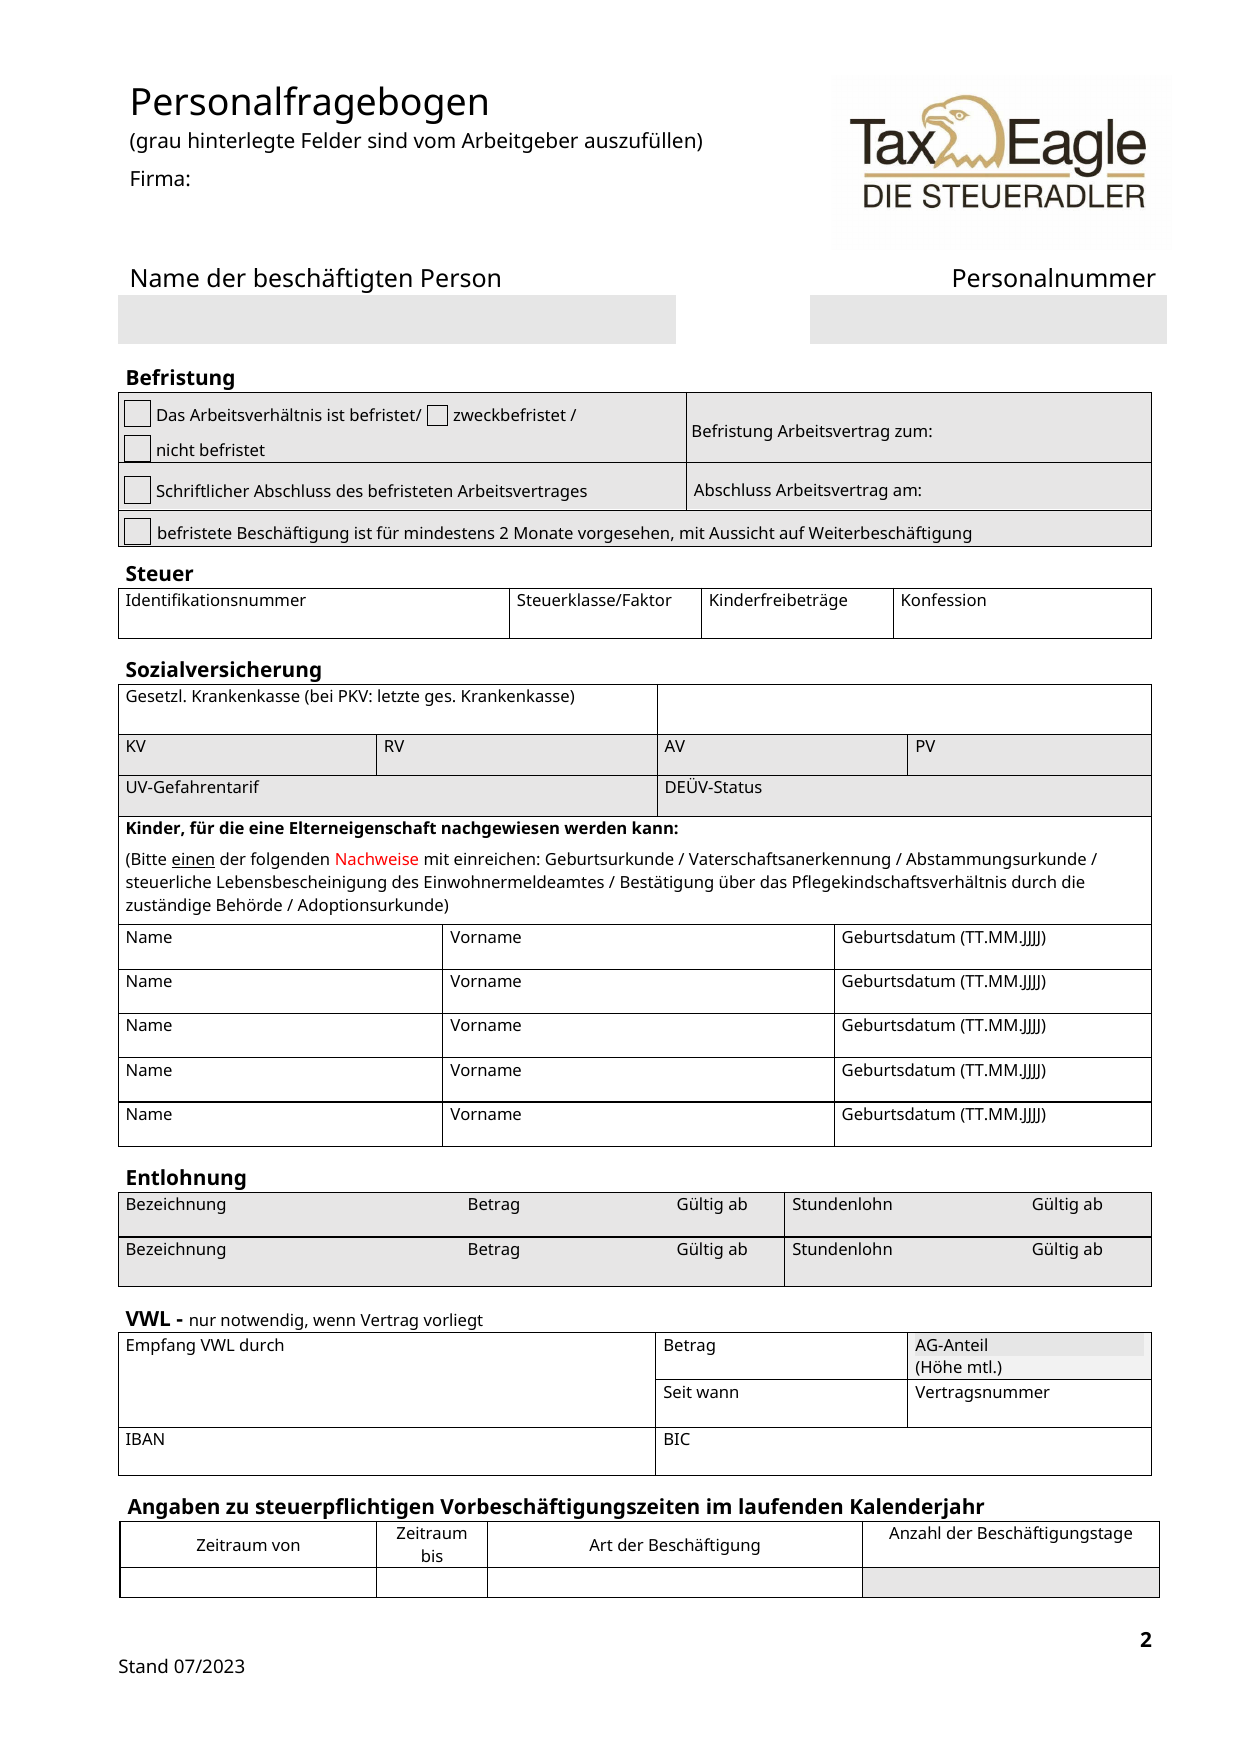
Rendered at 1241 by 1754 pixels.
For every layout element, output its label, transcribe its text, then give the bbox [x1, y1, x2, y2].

table_cell [863, 1568, 1159, 1597]
picture [831, 75, 1172, 250]
table_cell BIC [656, 1428, 1151, 1475]
table_cell AV [658, 735, 907, 775]
table_cell Das Arbeitsverhältnis ist befristet/ zweckbefristet / nicht befristet [119, 393, 686, 462]
table_cell Anzahl der Beschäftigungstage [863, 1522, 1159, 1567]
table_cell [377, 1568, 487, 1597]
table_cell Betrag [656, 1333, 907, 1379]
table_cell Steuer [118, 547, 1152, 587]
table_cell Befristung Arbeitsvertrag zum: [687, 393, 1151, 462]
table_cell DEÜV-Status [658, 776, 1151, 816]
table_cell Konfession [894, 589, 1151, 638]
table_cell Identifikationsnummer [119, 589, 509, 638]
table_cell Zeitraum bis [377, 1522, 487, 1567]
table_cell Geburtsdatum (TT.MM.JJJJ) [835, 1058, 1151, 1101]
table_header Befristung [118, 351, 1152, 392]
table_cell [658, 685, 1151, 734]
table_cell Name [119, 970, 442, 1013]
table_cell Kinder, für die eine Elterneigenschaft nachgewiesen werden kann: (Bitte einen der folgenden Nachweise mit einreichen: Geburtsurkunde / Vaterschaftsanerkennung / Abstammungsurkunde / steuerliche Lebensbescheinigung des Einwohnermeldeamtes / Bestätigung über das Pflegekindschaftsverhältnis durch die zuständige Behörde / Adoptionsurkunde) [119, 817, 1151, 924]
table_cell Bezeichnung [119, 1193, 460, 1236]
table_cell Geburtsdatum (TT.MM.JJJJ) [835, 1103, 1151, 1146]
table_cell [121, 1568, 376, 1597]
table_cell RV [377, 735, 657, 775]
table_cell Bezeichnung [119, 1238, 460, 1286]
table_cell Betrag [460, 1193, 639, 1236]
table_cell Gültig ab [639, 1238, 784, 1286]
table_cell Steuerklasse/Faktor [510, 589, 701, 638]
table_cell Geburtsdatum (TT.MM.JJJJ) [835, 970, 1151, 1013]
table_cell [488, 1568, 862, 1597]
table_cell Vorname [443, 1103, 834, 1146]
table_cell Gesetzl. Krankenkasse (bei PKV: letzte ges. Krankenkasse) [119, 685, 657, 734]
table_cell Name [119, 1014, 442, 1057]
table_cell Zeitraum von [121, 1522, 376, 1567]
table_cell Betrag [460, 1238, 639, 1286]
table_cell Vertragsnummer [908, 1380, 1151, 1427]
table_cell Seit wann [656, 1380, 907, 1427]
table_cell Abschluss Arbeitsvertrag am: [687, 463, 1151, 509]
table_cell Name [119, 1103, 442, 1146]
table_cell Kinderfreibeträge [702, 589, 893, 638]
table_cell Sozialversicherung [118, 639, 1152, 684]
table_cell Stundenlohn [785, 1193, 983, 1236]
table_cell Schriftlicher Abschluss des befristeten Arbeitsvertrages [119, 463, 686, 509]
table_cell Angaben zu steuerpflichtigen Vorbeschäftigungszeiten im laufenden Kalenderjahr [120, 1475, 1159, 1521]
table_cell Geburtsdatum (TT.MM.JJJJ) [835, 1014, 1151, 1057]
table_cell Empfang VWL durch [119, 1333, 655, 1427]
table_cell Name [119, 1058, 442, 1101]
table_cell Gültig ab [983, 1238, 1151, 1286]
table_cell befristete Beschäftigung ist für mindestens 2 Monate vorgesehen, mit Aussicht auf Weiterbeschäftigung [119, 511, 1151, 546]
table_cell Geburtsdatum (TT.MM.JJJJ) [835, 925, 1151, 968]
table_cell IBAN [119, 1428, 655, 1475]
table_cell Vorname [443, 925, 834, 968]
table_cell Vorname [443, 970, 834, 1013]
table_cell UV-Gefahrentarif [119, 776, 657, 816]
table_cell KV [119, 735, 376, 775]
table_cell Entlohnung [118, 1147, 1152, 1192]
table_cell VWL - nur notwendig, wenn Vertrag vorliegt [118, 1287, 1152, 1332]
table_cell Gültig ab [639, 1193, 784, 1236]
table_cell Name [119, 925, 442, 968]
table_cell AG-Anteil (Höhe mtl.) [908, 1333, 1151, 1379]
table_cell Stundenlohn [785, 1238, 983, 1286]
table_cell PV [908, 735, 1151, 775]
table_cell Vorname [443, 1058, 834, 1101]
table_cell Gültig ab [983, 1193, 1151, 1236]
table_cell Art der Beschäftigung [488, 1522, 862, 1567]
table_cell Vorname [443, 1014, 834, 1057]
